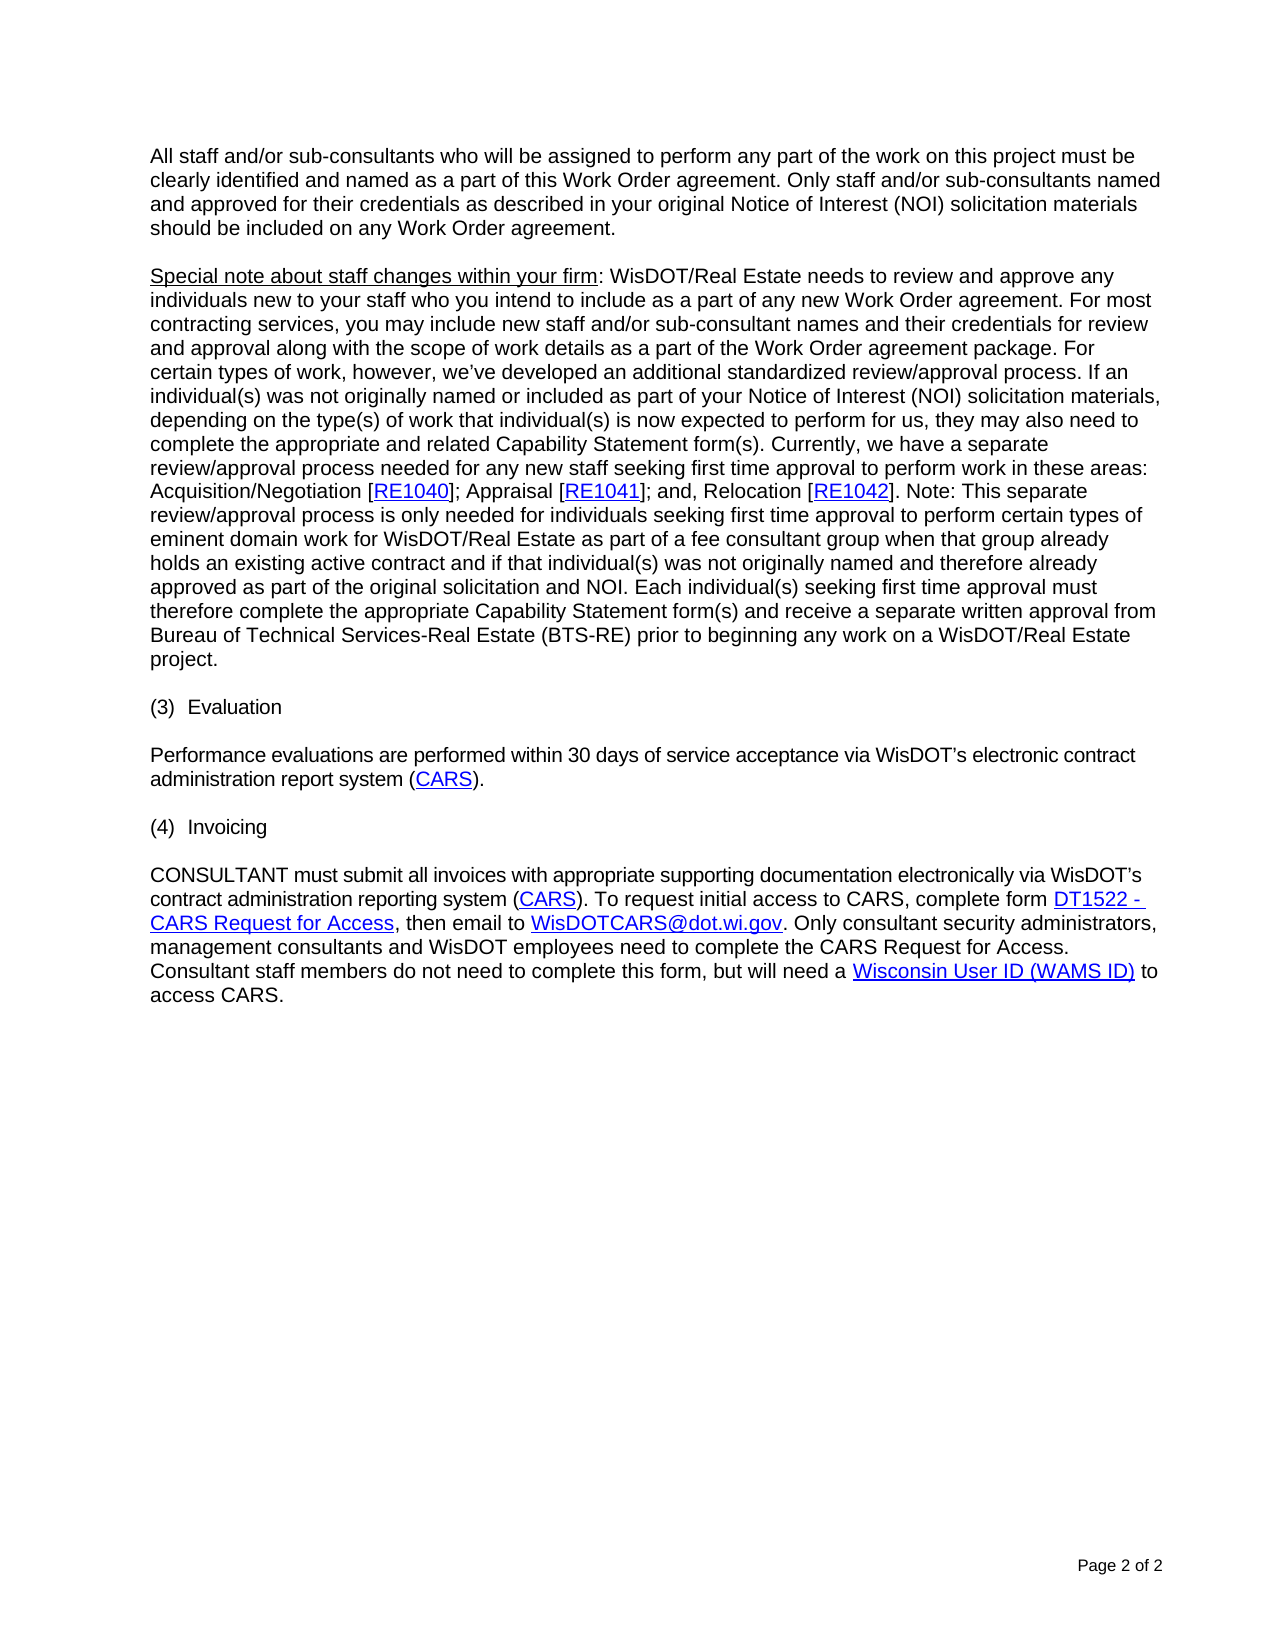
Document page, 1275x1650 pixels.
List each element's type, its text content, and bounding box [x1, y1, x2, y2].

text Special note about staff changes within your firm: WisDOT/Real Estate needs to review and approve any individuals new to your staff who you intend to include as a part of any new Work Order agreement. For most contracting services, you may include new staff and/or sub-consultant names and their credentials for review and approval along with the scope of work details as a part of the Work Order agreement package. For certain types of work, however, we’ve developed an additional standardized review/approval process. If an individual(s) was not originally named or included as part of your Notice of Interest (NOI) solicitation materials, depending on the type(s) of work that individual(s) is now expected to perform for us, they may also need to complete the appropriate and related Capability Statement form(s). Currently, we have a separate review/approval process needed for any new staff seeking first time approval to perform work in these areas: Acquisition/Negotiation [RE1040]; Appraisal [RE1041]; and, Relocation [RE1042]. Note: This separate review/approval process is only needed for individuals seeking first time approval to perform certain types of eminent domain work for WisDOT/Real Estate as part of a fee consultant group when that group already holds an existing active contract and if that individual(s) was not originally named and therefore already approved as part of the original solicitation and NOI. Each individual(s) seeking first time approval must therefore complete the appropriate Capability Statement form(s) and receive a separate written approval from Bureau of Technical Services-Real Estate (BTS-RE) prior to beginning any work on a WisDOT/Real Estate project. [150, 264, 1162, 671]
text CONSULTANT must submit all invoices with appropriate supporting documentation electronically via WisDOT’s contract administration reporting system (CARS). To request initial access to CARS, complete form DT1522 - CARS Request for Access, then email to WisDOTCARS@dot.wi.gov. Only consultant security administrators, management consultants and WisDOT employees need to complete the CARS Request for Access. Consultant staff members do not need to complete this form, but will need a Wisconsin User ID (WAMS ID) to access CARS. [150, 863, 1162, 1006]
text All staff and/or sub-consultants who will be assigned to perform any part of the work on this project must be clearly identified and named as a part of this Work Order agreement. Only staff and/or sub-consultants named and approved for their credentials as described in your original Notice of Interest (NOI) solicitation materials should be included on any Work Order agreement. [150, 144, 1162, 240]
list Invoicing [150, 815, 1162, 839]
list Evaluation [150, 695, 1162, 719]
text Performance evaluations are performed within 30 days of service acceptance via WisDOT’s electronic contract administration report system (CARS). [150, 743, 1162, 791]
